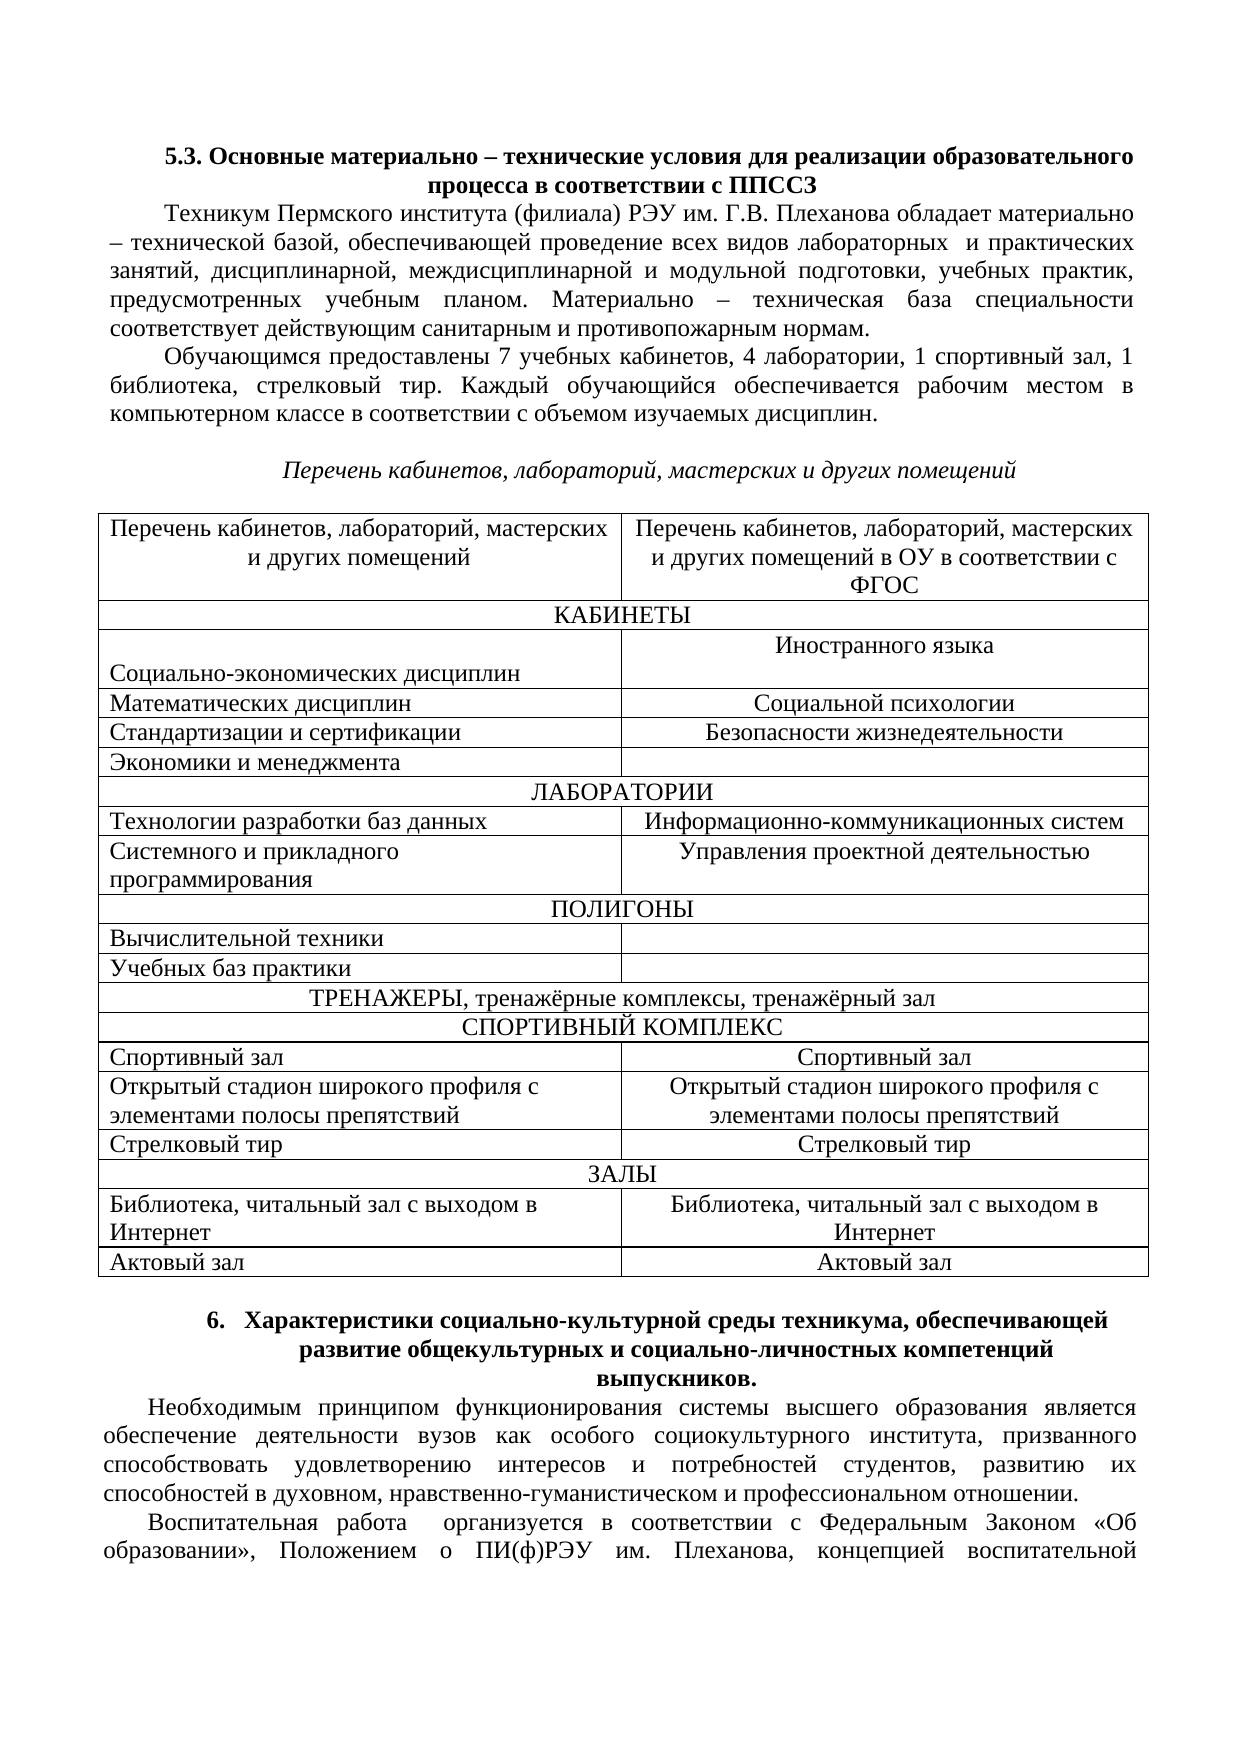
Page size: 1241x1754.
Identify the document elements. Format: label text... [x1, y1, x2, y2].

table_cell Безопасности жизнедеятельности [622, 718, 1148, 747]
table_cell Социально-экономических дисциплин [99, 630, 621, 687]
table_cell Информационно-коммуникационных систем [622, 807, 1148, 835]
table_cell Вычислительной техники [99, 924, 621, 953]
table_cell [622, 748, 1148, 776]
table_header Перечень кабинетов, лабораторий, мастерских и других помещений в ОУ в соответствии с ФГОС [622, 514, 1148, 600]
table_cell Актовый зал [99, 1248, 621, 1276]
table_cell Социальной психологии [622, 689, 1148, 717]
table_cell Спортивный зал [99, 1043, 621, 1071]
table_cell Стрелковый тир [622, 1130, 1148, 1159]
table_cell ЛАБОРАТОРИИ [99, 777, 1148, 806]
text Перечень кабинетов, лабораторий, мастерских и других помещений [109, 456, 1135, 484]
table_cell Математических дисциплин [99, 689, 621, 717]
table_cell Актовый зал [622, 1248, 1148, 1276]
table_cell Открытый стадион широкого профиля с элементами полосы препятствий [99, 1072, 621, 1129]
table_cell Управления проектной деятельностью [622, 836, 1148, 893]
table_cell Учебных баз практики [99, 954, 621, 982]
table_cell ПОЛИГОНЫ [99, 895, 1148, 923]
table_cell [622, 954, 1148, 982]
table_cell Экономики и менеджмента [99, 748, 621, 776]
list Характеристики социально-культурной среды техникума, обеспечивающей развитие общекультурных и социально-личностных компетенций выпускников. [178, 1306, 1137, 1392]
table_cell [622, 924, 1148, 953]
table_cell Библиотека, читальный зал с выходом в Интернет [622, 1189, 1148, 1246]
table_cell Стандартизации и сертификации [99, 718, 621, 747]
table_header Перечень кабинетов, лабораторий, мастерских и других помещений [99, 514, 621, 600]
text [103, 1507, 1137, 1564]
table_cell Спортивный зал [622, 1043, 1148, 1071]
text 5.3. Основные материально – технические условия для реализации образовательного процесса в соответствии с ППССЗ [109, 142, 1135, 199]
text Техникум Пермского института (филиала) РЭУ им. Г.В. Плеханова обладает материально – технической базой, обеспечивающей проведение всех видов лабораторных и практических занятий, дисциплинарной, междисциплинарной и модульной подготовки, учебных практик, предусмотренных учебным планом. Материально – техническая база специальности соответствует действующим санитарным и противопожарным нормам. [109, 199, 1135, 342]
table_cell ЗАЛЫ [99, 1160, 1148, 1188]
table_cell Системного и прикладного программирования [99, 836, 621, 893]
table_cell Технологии разработки баз данных [99, 807, 621, 835]
text Необходимым принципом функционирования системы высшего образования является обеспечение деятельности вузов как особого социокультурного института, призванного способствовать удовлетворению интересов и потребностей студентов, развитию их способностей в духовном, нравственно-гуманистическом и профессиональном отношении. [103, 1392, 1137, 1507]
table_cell ТРЕНАЖЕРЫ, тренажёрные комплексы, тренажёрный зал [99, 983, 1148, 1012]
table_cell Стрелковый тир [99, 1130, 621, 1159]
text Обучающимся предоставлены 7 учебных кабинетов, 4 лаборатории, 1 спортивный зал, 1 библиотека, стрелковый тир. Каждый обучающийся обеспечивается рабочим местом в компьютерном классе в соответствии с объемом изучаемых дисциплин. [109, 342, 1135, 427]
table_cell КАБИНЕТЫ [99, 601, 1148, 629]
table_cell СПОРТИВНЫЙ КОМПЛЕКС [99, 1013, 1148, 1041]
table_cell Библиотека, читальный зал с выходом в Интернет [99, 1189, 621, 1246]
table_cell Открытый стадион широкого профиля с элементами полосы препятствий [622, 1072, 1148, 1129]
table_cell Иностранного языка [622, 630, 1148, 687]
